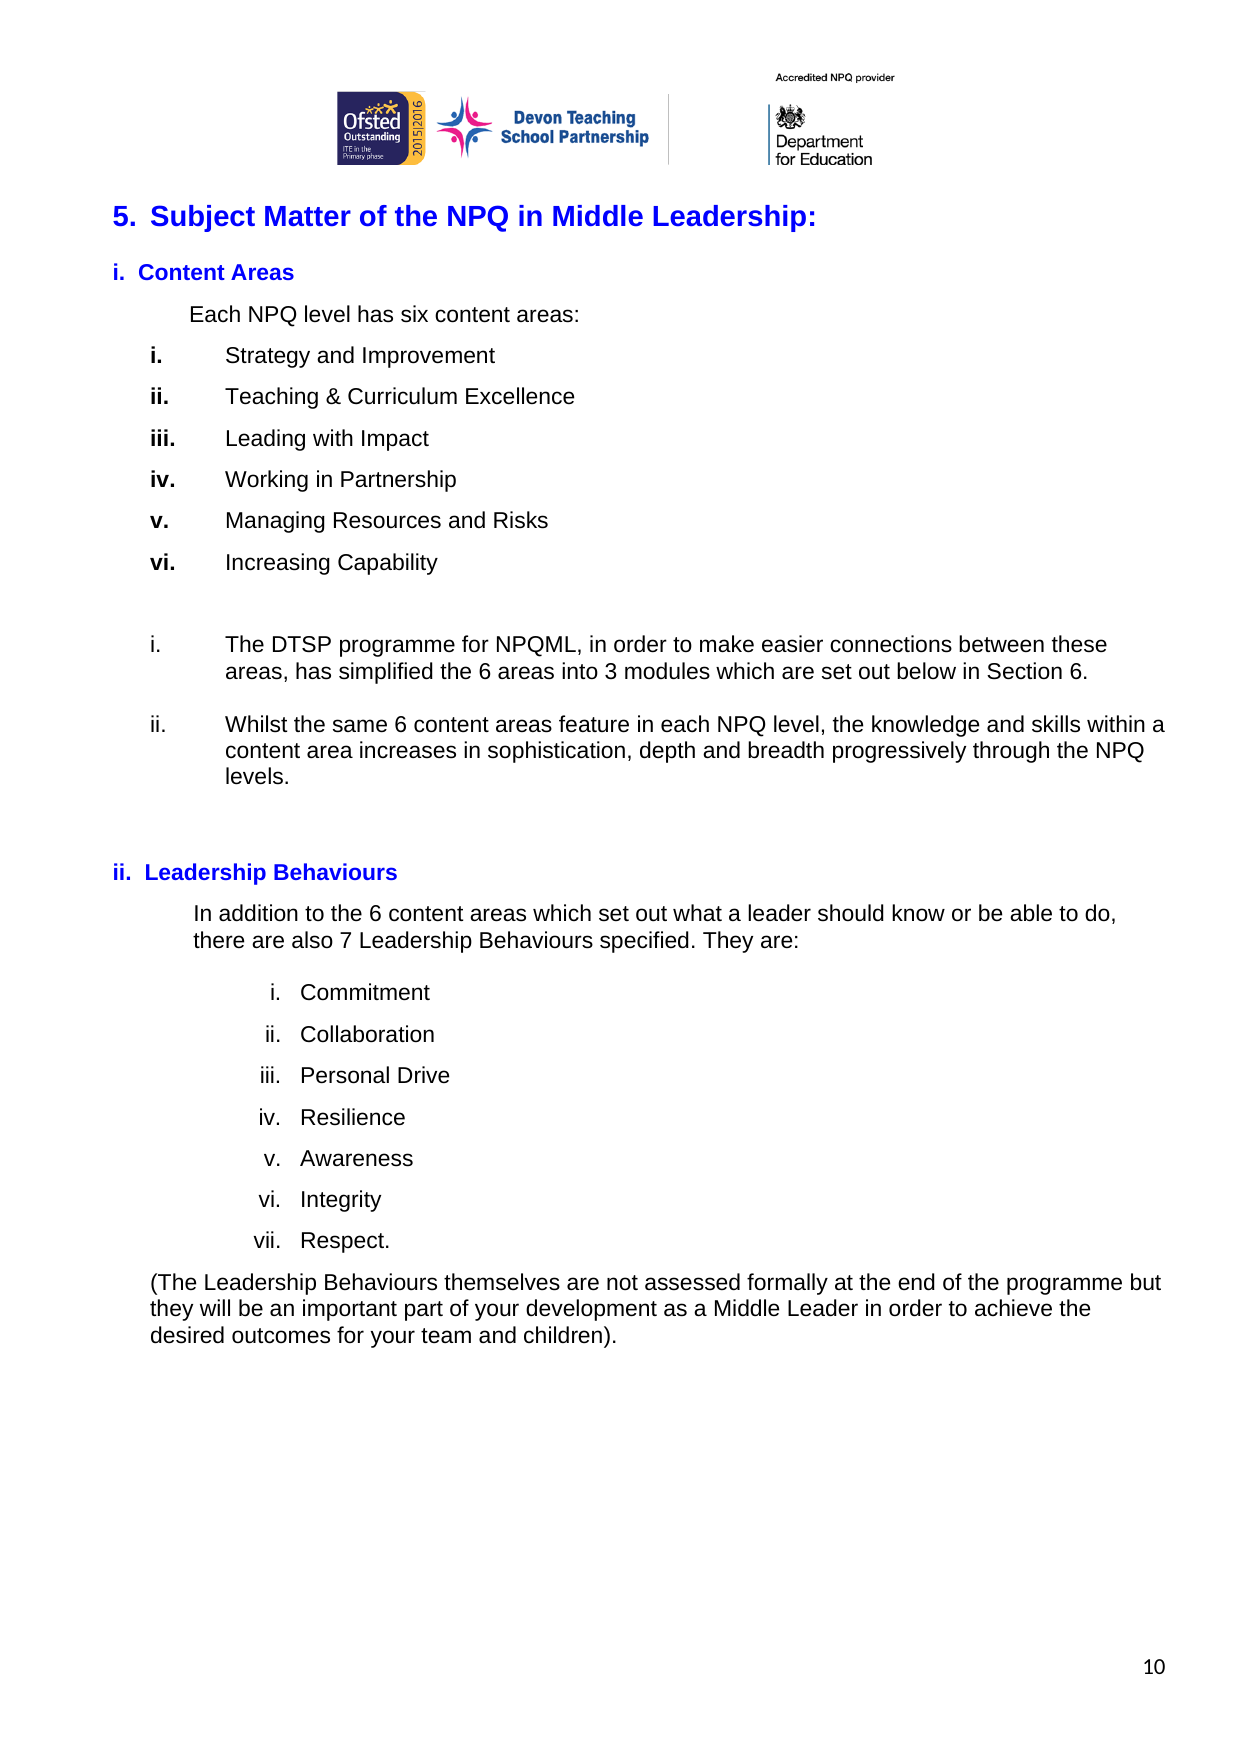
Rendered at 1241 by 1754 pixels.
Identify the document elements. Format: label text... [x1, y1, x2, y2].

list Working in Partnership [150, 466, 1165, 492]
list Leading with Impact [150, 425, 1165, 451]
text i. Content Areas [112, 259, 1165, 286]
text ii. Leadership Behaviours [112, 859, 1165, 885]
list Strategy and Improvement [150, 342, 1165, 368]
list In addition to the 6 content areas which set out what a leader should know or be able to do, there are also 7 Leadership Behaviours specified. They are: [193, 900, 1165, 953]
list Awareness [281, 1145, 1165, 1171]
list Commitment [281, 979, 1165, 1006]
text (The Leadership Behaviours themselves are not assessed formally at the end of the programme but they will be an important part of your development as a Middle Leader in order to achieve the desired outcomes for your team and children). [150, 1269, 1165, 1348]
picture [337, 73, 903, 166]
text Each NPQ level has six content areas: [75, 301, 1165, 327]
list Managing Resources and Risks [150, 507, 1165, 534]
list Personal Drive [281, 1062, 1165, 1088]
list Whilst the same 6 content areas feature in each NPQ level, the knowledge and skills within a content area increases in sophistication, depth and breadth progressively through the NPQ levels. [150, 711, 1165, 789]
list Integrity [281, 1186, 1165, 1212]
list Resilience [281, 1103, 1165, 1130]
list Teaching & Curriculum Excellence [150, 383, 1165, 410]
list The DTSP programme for NPQML, in order to make easier connections between these areas, has simplified the 6 areas into 3 modules which are set out below in Section 6. [150, 631, 1165, 684]
list Respect. [281, 1227, 1165, 1254]
list Subject Matter of the NPQ in Middle Leadership: [112, 199, 1165, 233]
list Increasing Capability [150, 549, 1165, 575]
list Collaboration [281, 1021, 1165, 1047]
